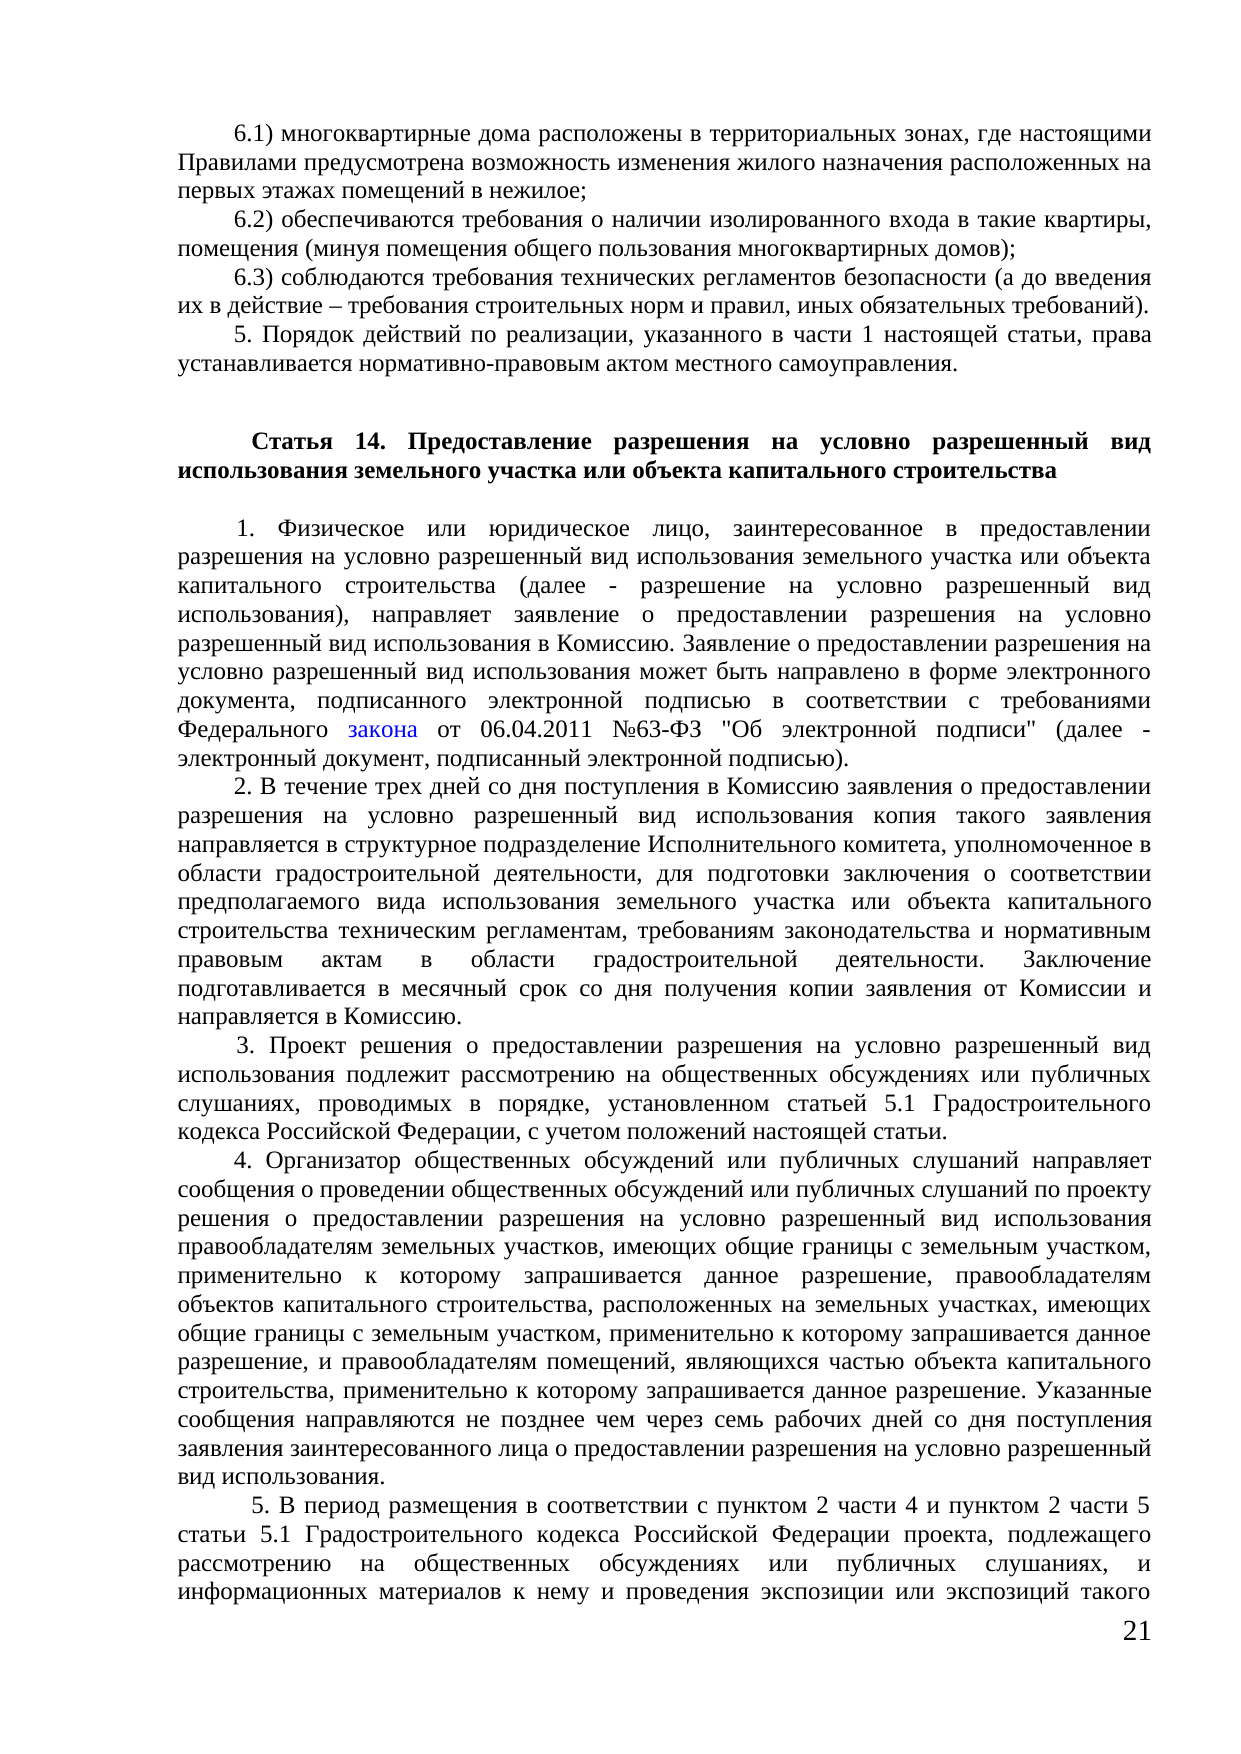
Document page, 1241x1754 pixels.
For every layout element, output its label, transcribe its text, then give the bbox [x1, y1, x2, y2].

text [177, 1490, 1152, 1605]
text 6.3) соблюдаются требования технических регламентов безопасности (а до введения их в действие – требования строительных норм и правил, иных обязательных требований). [177, 262, 1152, 319]
text 3. Проект решения о предоставлении разрешения на условно разрешенный вид использования подлежит рассмотрению на общественных обсуждениях или публичных слушаниях, проводимых в порядке, установленном статьей 5.1 Градостроительного кодекса Российской Федерации, с учетом положений настоящей статьи. [177, 1030, 1152, 1145]
text 2. В течение трех дней со дня поступления в Комиссию заявления о предоставлении разрешения на условно разрешенный вид использования копия такого заявления направляется в структурное подразделение Исполнительного комитета, уполномоченное в области градостроительной деятельности, для подготовки заключения о соответствии предполагаемого вида использования земельного участка или объекта капитального строительства техническим регламентам, требованиям законодательства и нормативным правовым актам в области градостроительной деятельности. Заключение подготавливается в месячный срок со дня получения копии заявления от Комиссии и направляется в Комиссию. [177, 771, 1152, 1030]
text 5. Порядок действий по реализации, указанного в части 1 настоящей статьи, права устанавливается нормативно-правовым актом местного самоуправления. [177, 319, 1152, 377]
text 6.2) обеспечиваются требования о наличии изолированного входа в такие квартиры, помещения (минуя помещения общего пользования многоквартирных домов); [177, 204, 1152, 262]
text 6.1) многоквартирные дома расположены в территориальных зонах, где настоящими Правилами предусмотрена возможность изменения жилого назначения расположенных на первых этажах помещений в нежилое; [177, 118, 1152, 204]
text 1. Физическое или юридическое лицо, заинтересованное в предоставлении разрешения на условно разрешенный вид использования земельного участка или объекта капитального строительства (далее - разрешение на условно разрешенный вид использования), направляет заявление о предоставлении разрешения на условно разрешенный вид использования в Комиссию. Заявление о предоставлении разрешения на условно разрешенный вид использования может быть направлено в форме электронного документа, подписанного электронной подписью в соответствии с требованиями Федерального закона от 06.04.2011 №63-ФЗ "Об электронной подписи" (далее - электронный документ, подписанный электронной подписью). [177, 513, 1152, 771]
text 4. Организатор общественных обсуждений или публичных слушаний направляет сообщения о проведении общественных обсуждений или публичных слушаний по проекту решения о предоставлении разрешения на условно разрешенный вид использования правообладателям земельных участков, имеющих общие границы с земельным участком, применительно к которому запрашивается данное разрешение, правообладателям объектов капитального строительства, расположенных на земельных участках, имеющих общие границы с земельным участком, применительно к которому запрашивается данное разрешение, и правообладателям помещений, являющихся частью объекта капитального строительства, применительно к которому запрашивается данное разрешение. Указанные сообщения направляются не позднее чем через семь рабочих дней со дня поступления заявления заинтересованного лица о предоставлении разрешения на условно разрешенный вид использования. [177, 1145, 1152, 1490]
text Статья 14. Предоставление разрешения на условно разрешенный вид использования земельного участка или объекта капитального строительства [177, 426, 1152, 484]
